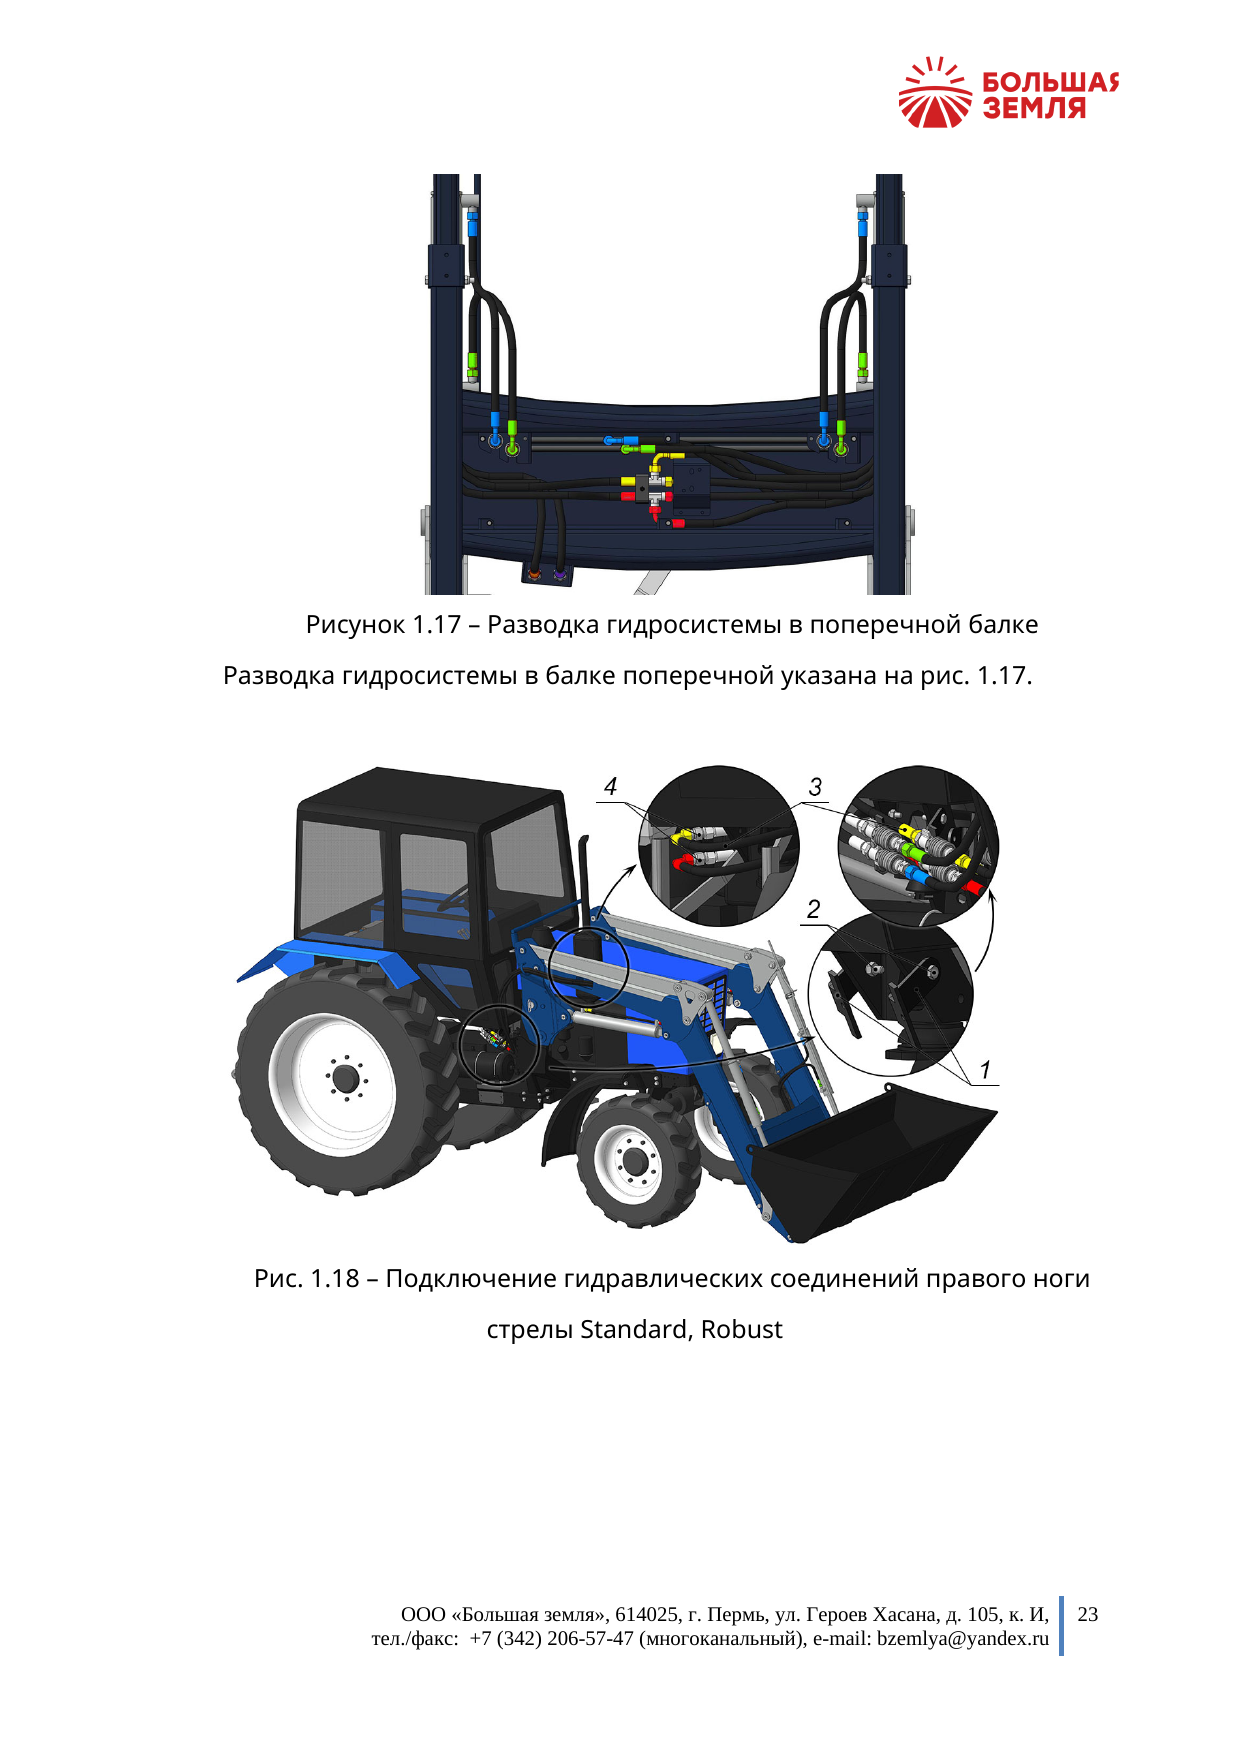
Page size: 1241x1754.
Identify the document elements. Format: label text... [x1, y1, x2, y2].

picture [405, 174, 940, 595]
picture [897, 56, 1119, 128]
list Рисунок 1.17 – Разводка гидросистемы в поперечной балке [223, 606, 1122, 641]
text Рис. 1.18 – Подключение гидравлических соединений правого ноги стрелы Standard, Robust [148, 1261, 1122, 1346]
picture [222, 759, 1005, 1249]
text Разводка гидросистемы в балке поперечной указана на рис. 1.17. [148, 657, 1122, 692]
